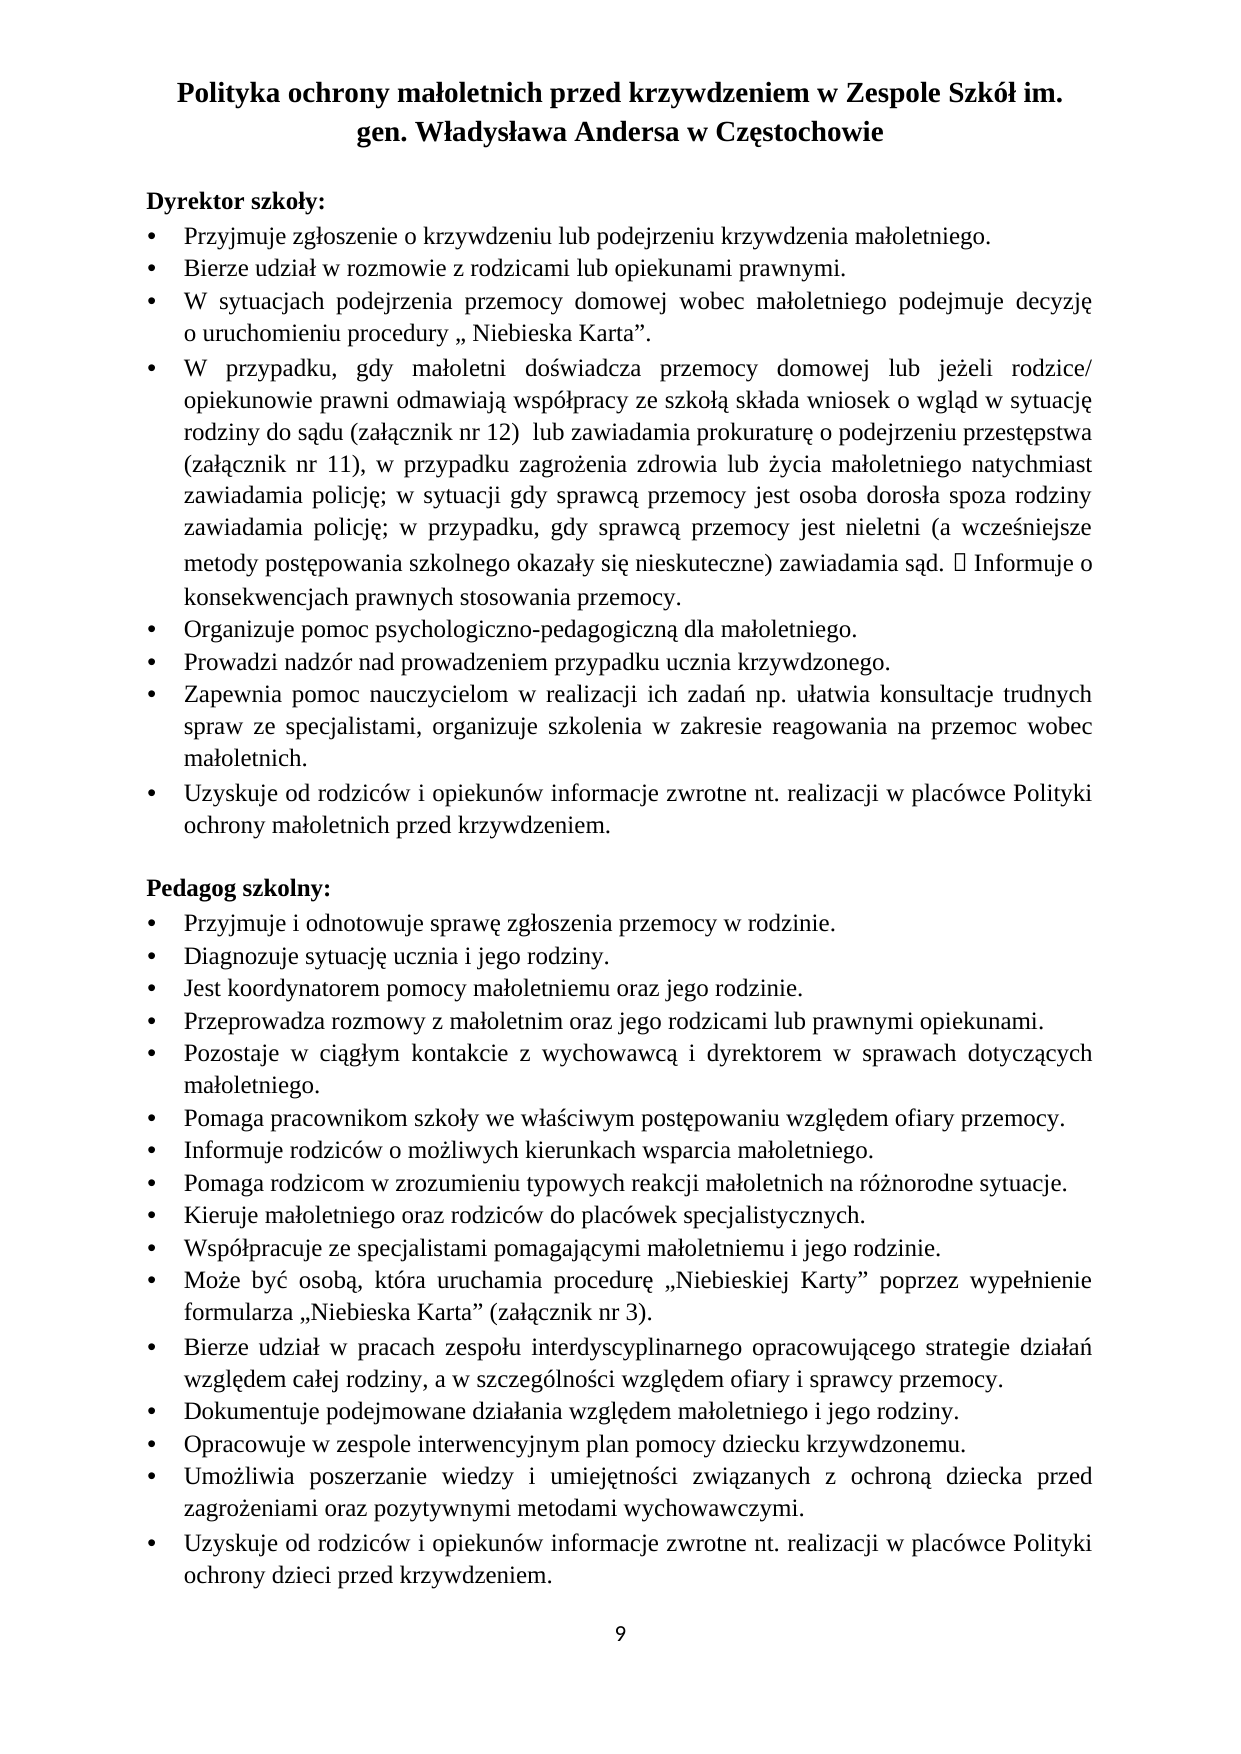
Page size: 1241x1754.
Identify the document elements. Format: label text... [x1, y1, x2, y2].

list Bierze udział w rozmowie z rodzicami lub opiekunami prawnymi. [147, 253, 1093, 282]
list Pomaga rodzicom w zrozumieniu typowych reakcji małoletnich na różnorodne sytuacje. [147, 1167, 1093, 1196]
list Pozostaje w ciągłym kontakcie z wychowawcą i dyrektorem w sprawach dotyczących małoletniego. [147, 1038, 1093, 1099]
text Dyrektor szkoły: [146, 186, 1098, 215]
list Pomaga pracownikom szkoły we właściwym postępowaniu względem ofiary przemocy. [147, 1102, 1093, 1131]
list W przypadku, gdy małoletni doświadcza przemocy domowej lub jeżeli rodzice/ opiekunowie prawni odmawiają współpracy ze szkołą składa wniosek o wgląd w sytuację rodziny do sądu (załącznik nr 12) lub zawiadamia prokuraturę o podejrzeniu przestępstwa (załącznik nr 11), w przypadku zagrożenia zdrowia lub życia małoletniego natychmiast zawiadamia policję; w sytuacji gdy sprawcą przemocy jest osoba dorosła spoza rodziny zawiadamia policję; w przypadku, gdy sprawcą przemocy jest nieletni (a wcześniejsze metody postępowania szkolnego okazały się nieskuteczne) zawiadamia sąd.  Informuje o konsekwencjach prawnych stosowania przemocy. [147, 353, 1093, 611]
list Organizuje pomoc psychologiczno-pedagogiczną dla małoletniego. [147, 614, 1093, 643]
list Jest koordynatorem pomocy małoletniemu oraz jego rodzinie. [147, 973, 1093, 1002]
list W sytuacjach podejrzenia przemocy domowej wobec małoletniego podejmuje decyzję o uruchomieniu procedury „ Niebieska Karta”. [147, 286, 1093, 347]
list Bierze udział w pracach zespołu interdyscyplinarnego opracowującego strategie działań względem całej rodziny, a w szczególności względem ofiary i sprawcy przemocy. [147, 1332, 1093, 1393]
list Przyjmuje zgłoszenie o krzywdzeniu lub podejrzeniu krzywdzenia małoletniego. [147, 221, 1093, 250]
list Kieruje małoletniego oraz rodziców do placówek specjalistycznych. [147, 1200, 1093, 1229]
list Dokumentuje podejmowane działania względem małoletniego i jego rodziny. [147, 1396, 1093, 1425]
list Może być osobą, która uruchamia procedurę „Niebieskiej Karty” poprzez wypełnienie formularza „Niebieska Karta” (załącznik nr 3). [147, 1265, 1093, 1326]
list Współpracuje ze specjalistami pomagającymi małoletniemu i jego rodzinie. [147, 1232, 1093, 1261]
list Informuje rodziców o możliwych kierunkach wsparcia małoletniego. [147, 1135, 1093, 1164]
list Uzyskuje od rodziców i opiekunów informacje zwrotne nt. realizacji w placówce Polityki ochrony dzieci przed krzywdzeniem. [147, 1528, 1093, 1589]
text Pedagog szkolny: [146, 873, 1098, 902]
list Opracowuje w zespole interwencyjnym plan pomocy dziecku krzywdzonemu. [147, 1429, 1093, 1458]
list Przeprowadza rozmowy z małoletnim oraz jego rodzicami lub prawnymi opiekunami. [147, 1006, 1093, 1034]
list Umożliwia poszerzanie wiedzy i umiejętności związanych z ochroną dziecka przed zagrożeniami oraz pozytywnymi metodami wychowawczymi. [147, 1461, 1093, 1522]
list Diagnozuje sytuację ucznia i jego rodziny. [147, 941, 1093, 969]
list Prowadzi nadzór nad prowadzeniem przypadku ucznia krzywdzonego. [147, 647, 1093, 676]
list Zapewnia pomoc nauczycielom w realizacji ich zadań np. ułatwia konsultacje trudnych spraw ze specjalistami, organizuje szkolenia w zakresie reagowania na przemoc wobec małoletnich. [147, 679, 1093, 772]
list Uzyskuje od rodziców i opiekunów informacje zwrotne nt. realizacji w placówce Polityki ochrony małoletnich przed krzywdzeniem. [147, 778, 1093, 839]
list Przyjmuje i odnotowuje sprawę zgłoszenia przemocy w rodzinie. [147, 908, 1093, 937]
